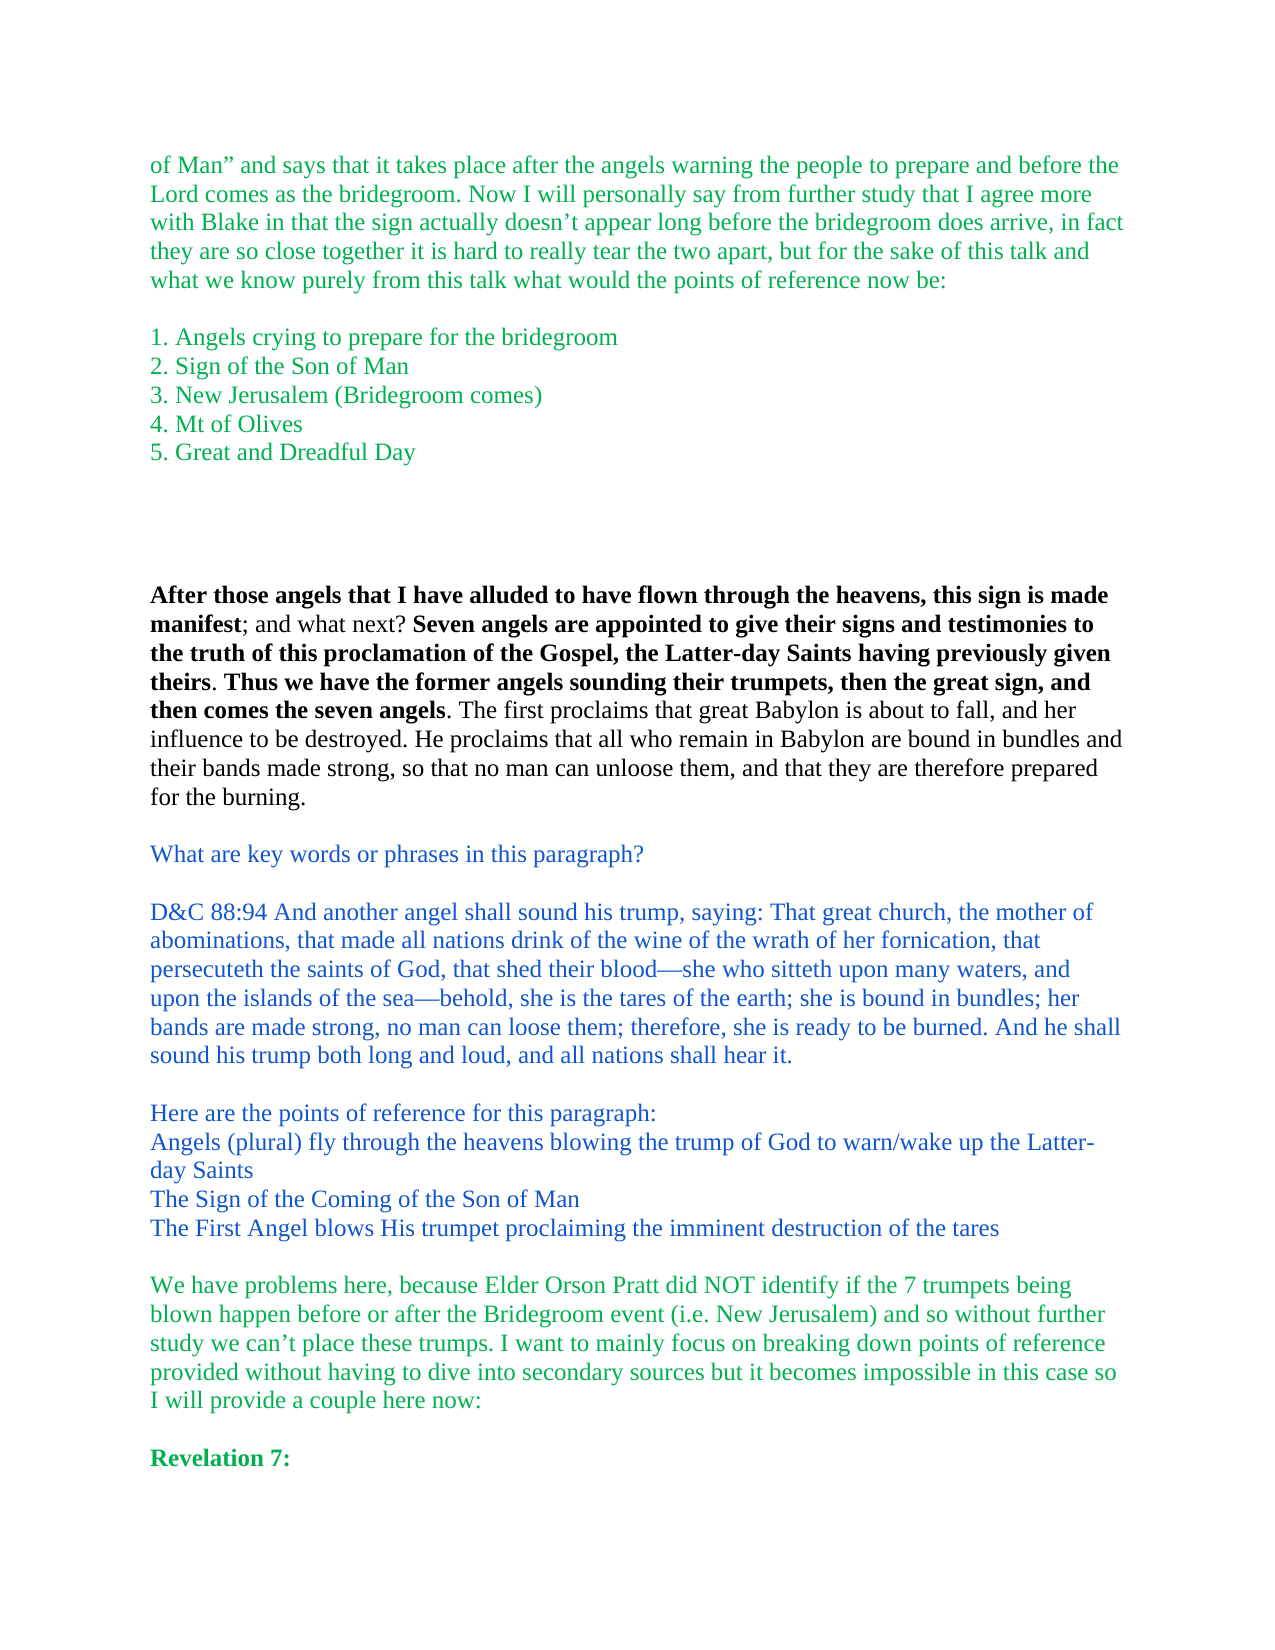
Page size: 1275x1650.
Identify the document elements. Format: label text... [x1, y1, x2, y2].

text After those angels that I have alluded to have flown through the heavens, this sign is made manifest; and what next? Seven angels are appointed to give their signs and testimonies to the truth of this proclamation of the Gospel, the Latter-day Saints having previously given theirs. Thus we have the former angels sounding their trumpets, then the great sign, and then comes the seven angels. The first proclaims that great Babylon is about to fall, and her influence to be destroyed. He proclaims that all who remain in Babylon are bound in bundles and their bands made strong, so that no man can unloose them, and that they are therefore prepared for the burning. [150, 581, 1125, 811]
text D&C 88:94 And another angel shall sound his trump, saying: That great church, the mother of abominations, that made all nations drink of the wine of the wrath of her fornication, that persecuteth the saints of God, that shed their blood—she who sitteth upon many waters, and upon the islands of the sea—behold, she is the tares of the earth; she is bound in bundles; her bands are made strong, no man can loose them; therefore, she is ready to be burned. And he shall sound his trump both long and loud, and all nations shall hear it. [150, 897, 1125, 1069]
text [150, 150, 1125, 380]
text Here are the points of reference for this paragraph: [150, 1098, 1125, 1127]
text 3. New Jerusalem (Bridegroom comes) 4. Mt of Olives 5. Great and Dreadful Day [150, 380, 1125, 466]
text Angels (plural) fly through the heavens blowing the trump of God to warn/wake up the Latter-day Saints [150, 1127, 1125, 1184]
text The Sign of the Coming of the Son of Man [150, 1184, 1125, 1213]
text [150, 1213, 1125, 1472]
text What are key words or phrases in this paragraph? [150, 839, 1125, 868]
